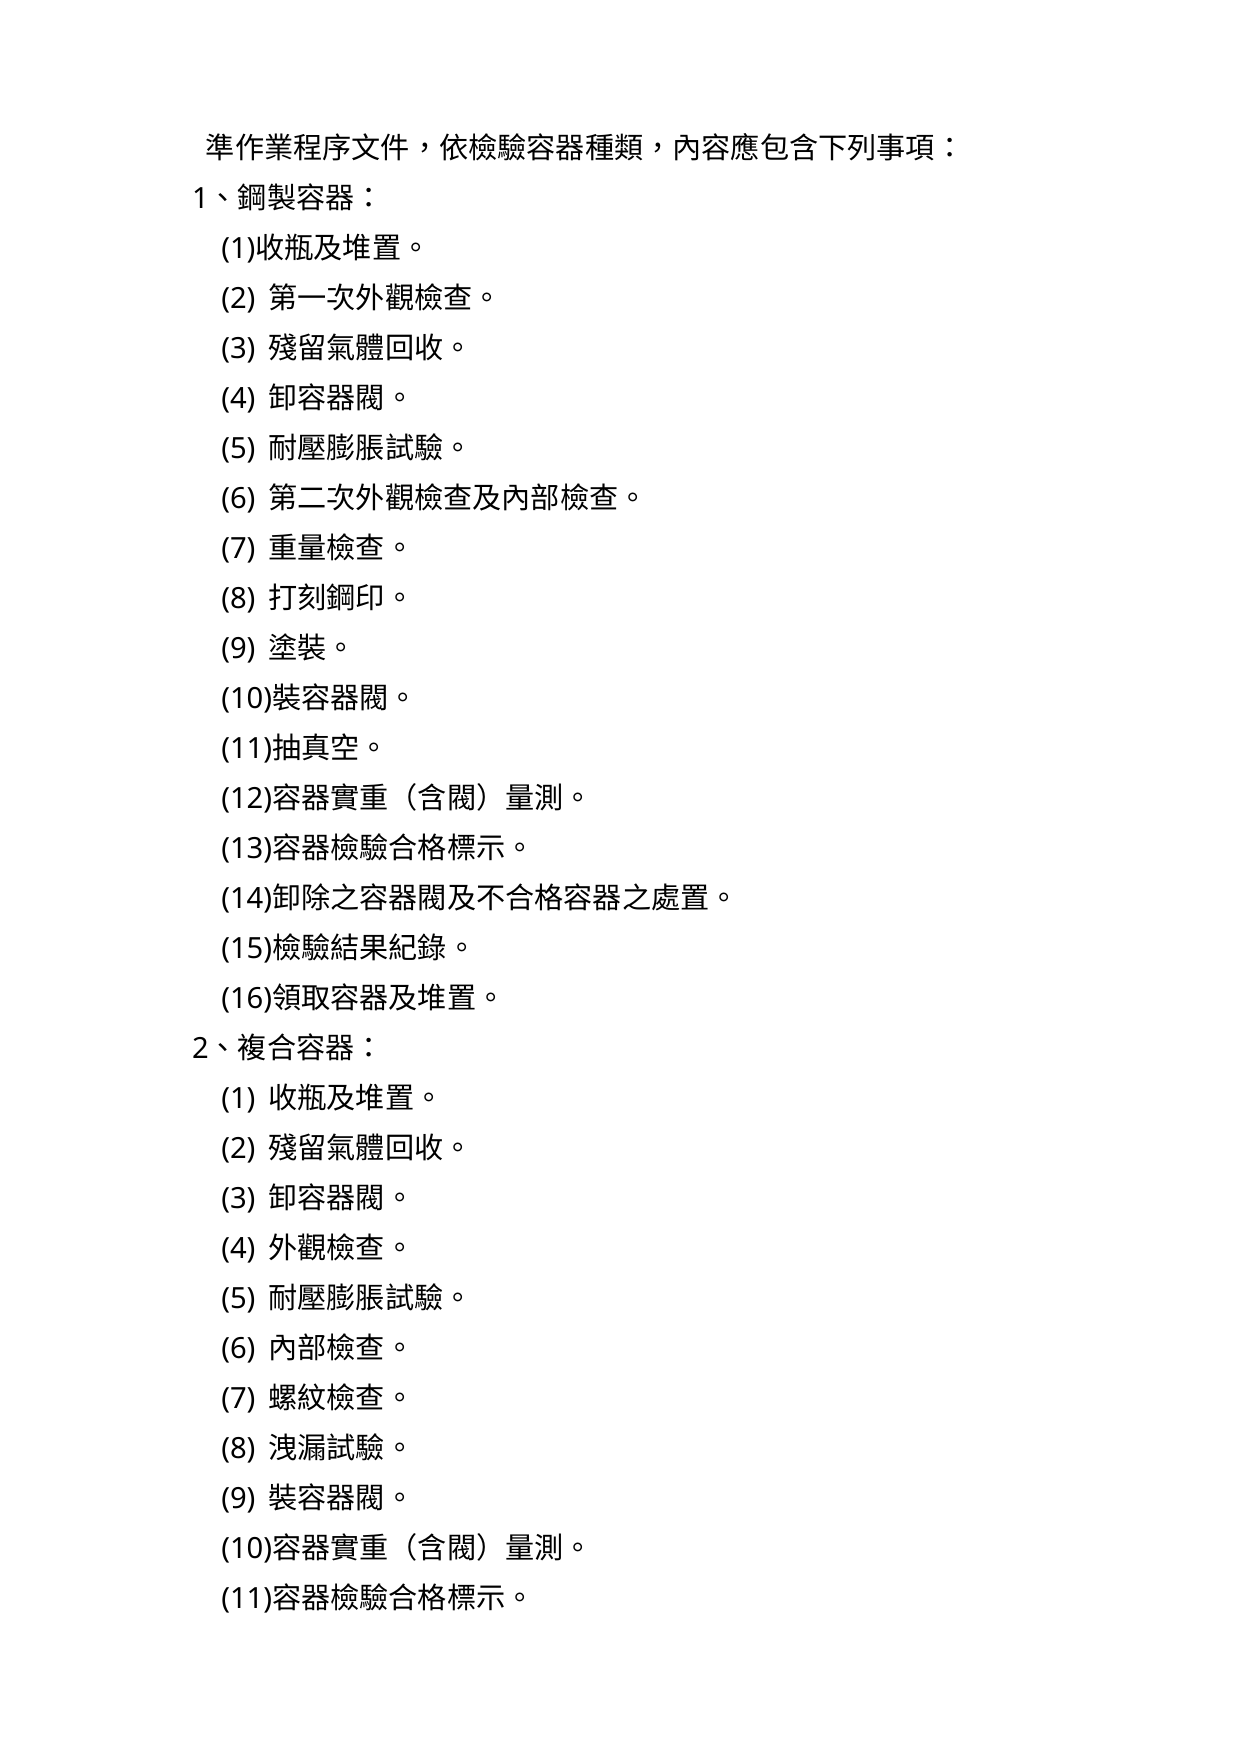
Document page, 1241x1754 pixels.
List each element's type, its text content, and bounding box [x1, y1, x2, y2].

text (6) 內部檢查。 [118, 1318, 1107, 1368]
text (9) 裝容器閥。 [118, 1468, 1107, 1518]
text (10)容器實重（含閥）量測。 [118, 1518, 1107, 1568]
text (1)收瓶及堆置。 [118, 218, 1107, 268]
text (6) 第二次外觀檢查及內部檢查。 [118, 468, 1107, 518]
text (15)檢驗結果紀錄。 [118, 918, 1107, 968]
text (9) 塗裝。 [118, 618, 1107, 668]
text (4) 外觀檢查。 [118, 1218, 1107, 1268]
text (2) 殘留氣體回收。 [118, 1118, 1107, 1168]
text (8) 洩漏試驗。 [118, 1418, 1107, 1468]
text 1、鋼製容器： [118, 168, 1107, 218]
text (3) 殘留氣體回收。 [118, 318, 1107, 368]
text (12)容器實重（含閥）量測。 [118, 768, 1107, 818]
text (7) 螺紋檢查。 [118, 1368, 1107, 1418]
text (14)卸除之容器閥及不合格容器之處置。 [118, 868, 1107, 918]
text (16)領取容器及堆置。 [118, 968, 1107, 1018]
text (1) 收瓶及堆置。 [118, 1068, 1107, 1118]
text (8) 打刻鋼印。 [118, 568, 1107, 618]
text (5) 耐壓膨脹試驗。 [118, 1268, 1107, 1318]
text (4) 卸容器閥。 [118, 368, 1107, 418]
text (3) 卸容器閥。 [118, 1168, 1107, 1218]
text 2、複合容器： [118, 1018, 1107, 1068]
text (11)容器檢驗合格標示。 [118, 1568, 1107, 1618]
text (11)抽真空。 [118, 718, 1107, 768]
text (13)容器檢驗合格標示。 [118, 818, 1107, 868]
text (2) 第一次外觀檢查。 [118, 268, 1107, 318]
text (7) 重量檢查。 [118, 518, 1107, 568]
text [118, 118, 1107, 168]
text (5) 耐壓膨脹試驗。 [118, 418, 1107, 468]
text (10)裝容器閥。 [118, 668, 1107, 718]
